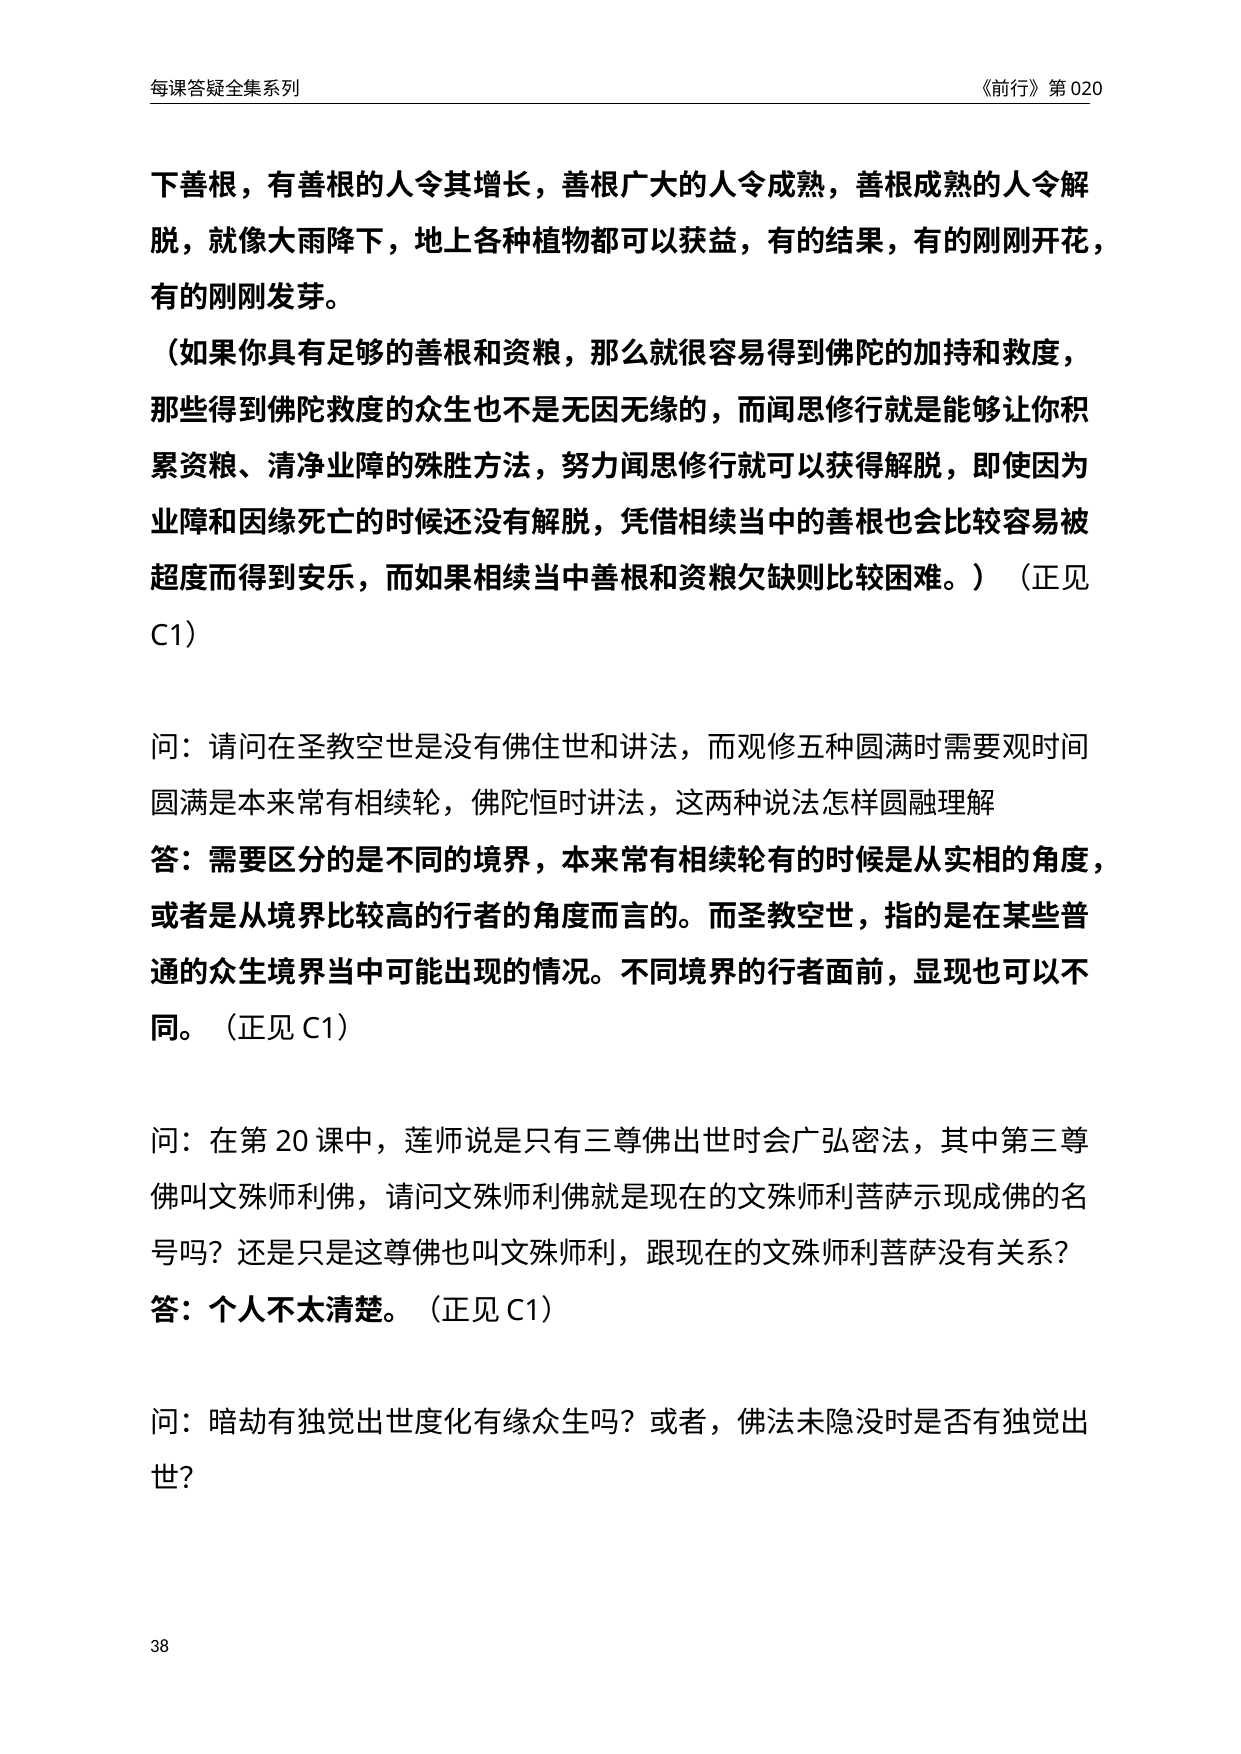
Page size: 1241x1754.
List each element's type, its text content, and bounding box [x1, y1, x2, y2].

text 问：在第20课中，莲师说是只有三尊佛出世时会广弘密法，其中第三尊佛叫文殊师利佛，请问文殊师利佛就是现在的文殊师利菩萨示现成佛的名号吗？还是只是这尊佛也叫文殊师利，跟现在的文殊师利菩萨没有关系？ [150, 1106, 1090, 1275]
text 答：个人不太清楚。（正见C1） [150, 1275, 1090, 1331]
text 答：需要区分的是不同的境界，本来常有相续轮有的时候是从实相的角度，或者是从境界比较高的行者的角度而言的。而圣教空世，指的是在某些普通的众生境界当中可能出现的情况。不同境界的行者面前，显现也可以不同。（正见C1） [150, 825, 1090, 1050]
text （如果你具有足够的善根和资粮，那么就很容易得到佛陀的加持和救度，那些得到佛陀救度的众生也不是无因无缘的，而闻思修行就是能够让你积累资粮、清净业障的殊胜方法，努力闻思修行就可以获得解脱，即使因为业障和因缘死亡的时候还没有解脱，凭借相续当中的善根也会比较容易被超度而得到安乐，而如果相续当中善根和资粮欠缺则比较困难。）（正见C1） [150, 319, 1090, 656]
text 问：请问在圣教空世是没有佛住世和讲法，而观修五种圆满时需要观时间圆满是本来常有相续轮，佛陀恒时讲法，这两种说法怎样圆融理解 [150, 712, 1090, 825]
text 问：暗劫有独觉出世度化有缘众生吗？或者，佛法未隐没时是否有独觉出世？ [150, 1387, 1090, 1500]
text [150, 150, 1090, 319]
